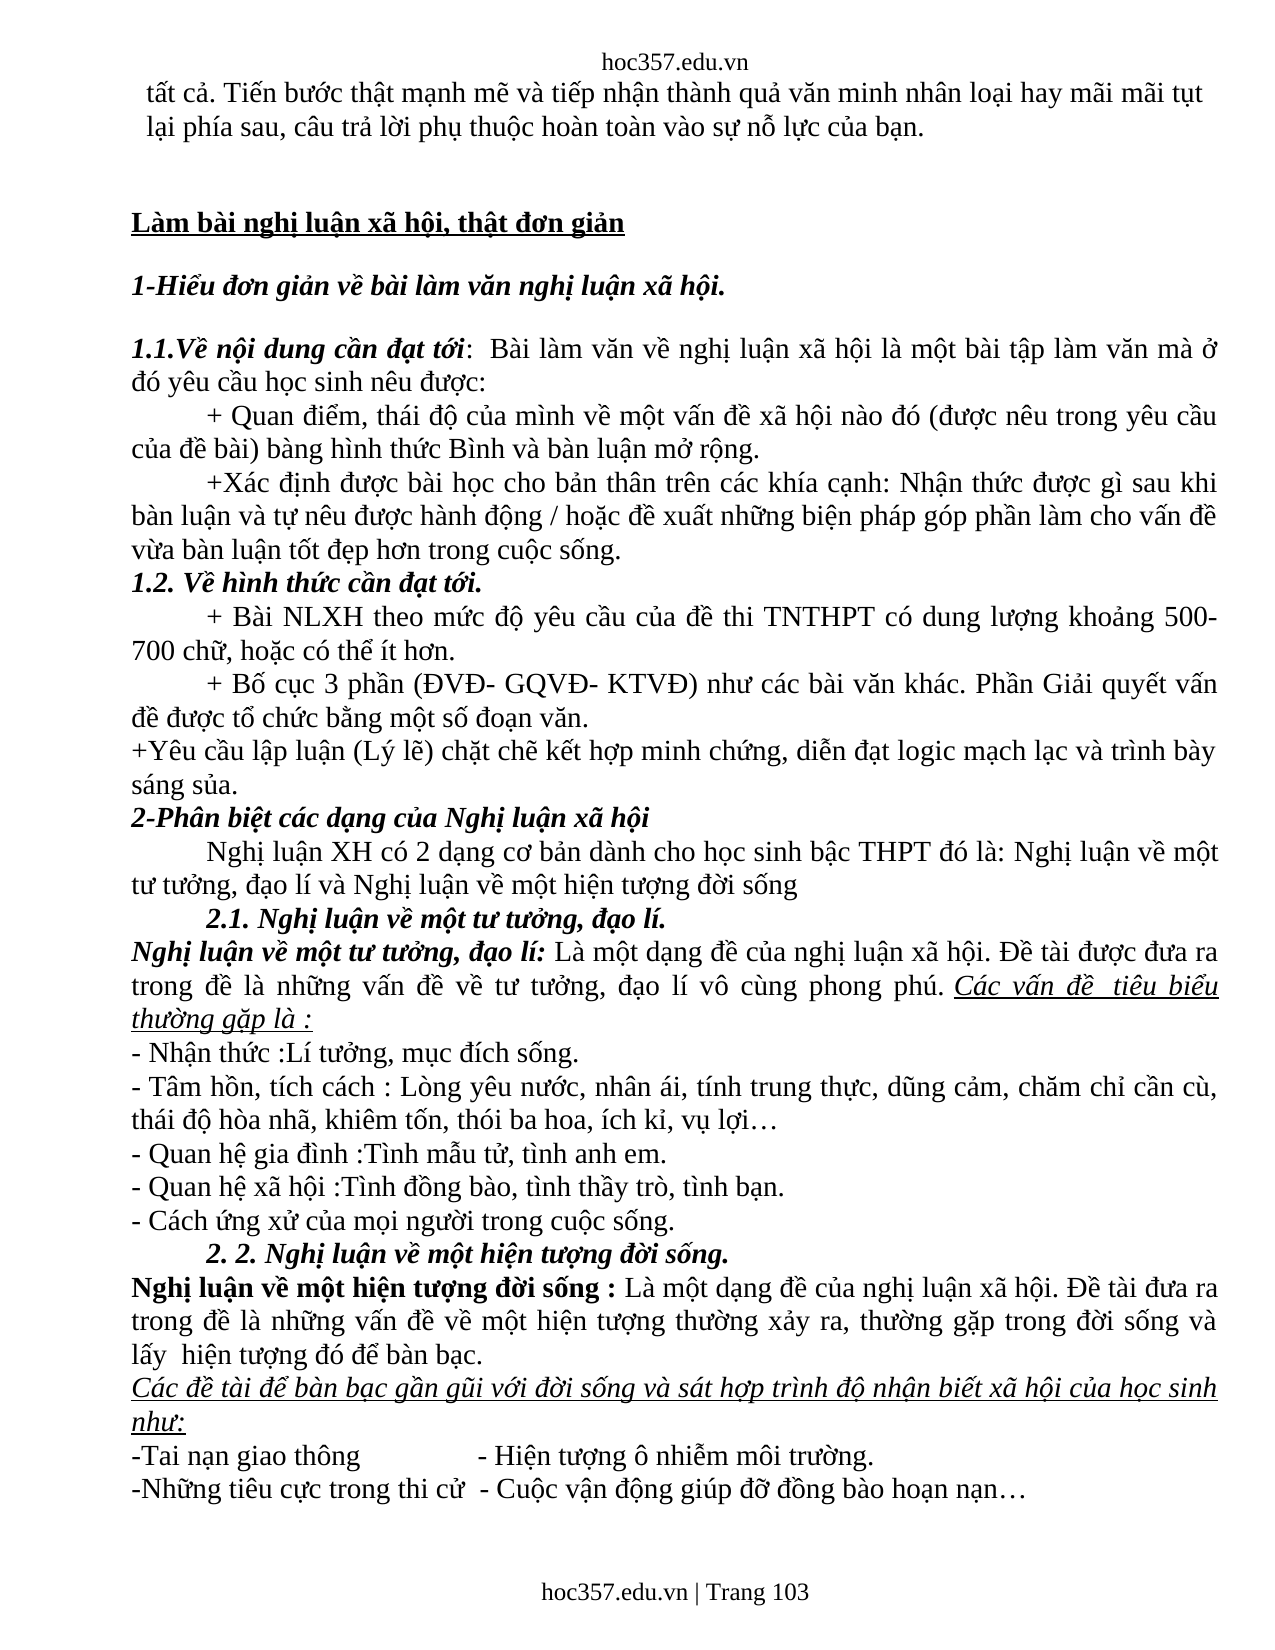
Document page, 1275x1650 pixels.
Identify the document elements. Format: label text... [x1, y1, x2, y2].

text 1.1.Về nội dung cần đạt tới: Bài làm văn về nghị luận xã hội là một bài tập làm văn mà ở đó yêu cầu học sinh nêu được: [131, 331, 1219, 398]
text 1-Hiểu đơn giản về bài làm văn nghị luận xã hội. [131, 268, 1219, 302]
text +Yêu cầu lập luận (Lý lẽ) chặt chẽ kết hợp minh chứng, diễn đạt logic mạch lạc và trình bày sáng sủa. [131, 733, 1219, 800]
text - Tâm hồn, tích cách : Lòng yêu nước, nhân ái, tính trung thực, dũng cảm, chăm chỉ cần cù, thái độ hòa nhã, khiêm tốn, thói ba hoa, ích kỉ, vụ lợi… [131, 1069, 1219, 1136]
text Các đề tài để bàn bạc gần gũi với đời sống và sát hợp trình độ nhận biết xã hội của học sinh như: [131, 1371, 1219, 1438]
text 2. 2. Nghị luận về một hiện tượng đời sống. [131, 1236, 1219, 1270]
text Nghị luận XH có 2 dạng cơ bản dành cho học sinh bậc THPT đó là: Nghị luận về một tư tưởng, đạo lí và Nghị luận về một hiện tượng đời sống [131, 834, 1219, 901]
text -Tai nạn giao thông - Hiện tượng ô nhiễm môi trường. [131, 1438, 1219, 1471]
text - Cách ứng xử của mọi người trong cuộc sống. [131, 1203, 1219, 1236]
text + Quan điểm, thái độ của mình về một vấn đề xã hội nào đó (được nêu trong yêu cầu của đề bài) bàng hình thức Bình và bàn luận mở rộng. [131, 398, 1219, 465]
text Nghị luận về một hiện tượng đời sống : Là một dạng đề của nghị luận xã hội. Đề tài đưa ra trong đề là những vấn đề về một hiện tượng thường xảy ra, thường gặp trong đời sống và lấy hiện tượng đó để bàn bạc. [131, 1270, 1219, 1371]
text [146, 76, 1204, 143]
text 2-Phân biệt các dạng của Nghị luận xã hội [131, 800, 1219, 834]
text +Xác định được bài học cho bản thân trên các khía cạnh: Nhận thức được gì sau khi bàn luận và tự nêu được hành động / hoặc đề xuất những biện pháp góp phần làm cho vấn đề vừa bàn luận tốt đẹp hơn trong cuộc sống. [131, 465, 1219, 566]
text 2.1. Nghị luận về một tư tưởng, đạo lí. [131, 901, 1219, 934]
text + Bố cục 3 phần (ĐVĐ- GQVĐ- KTVĐ) như các bài văn khác. Phần Giải quyết vấn đề được tổ chức bằng một số đoạn văn. [131, 666, 1219, 733]
text 1.2. Về hình thức cần đạt tới. [131, 566, 1219, 599]
text -Những tiêu cực trong thi cử - Cuộc vận động giúp đỡ đồng bào hoạn nạn… [131, 1471, 1219, 1505]
text - Quan hệ xã hội :Tình đồng bào, tình thầy trò, tình bạn. [131, 1169, 1219, 1203]
text + Bài NLXH theo mức độ yêu cầu của đề thi TNTHPT có dung lượng khoảng 500-700 chữ, hoặc có thể ít hơn. [131, 599, 1219, 666]
text - Quan hệ gia đình :Tình mẫu tử, tình anh em. [131, 1136, 1219, 1169]
text Làm bài nghị luận xã hội, thật đơn giản [131, 205, 1219, 239]
text - Nhận thức :Lí tưởng, mục đích sống. [131, 1035, 1219, 1069]
text Nghị luận về một tư tưởng, đạo lí: Là một dạng đề của nghị luận xã hội. Đề tài được đưa ra trong đề là những vấn đề về tư tưởng, đạo lí vô cùng phong phú. Các vấn đề tiêu biểu thường gặp là : [131, 934, 1219, 1035]
